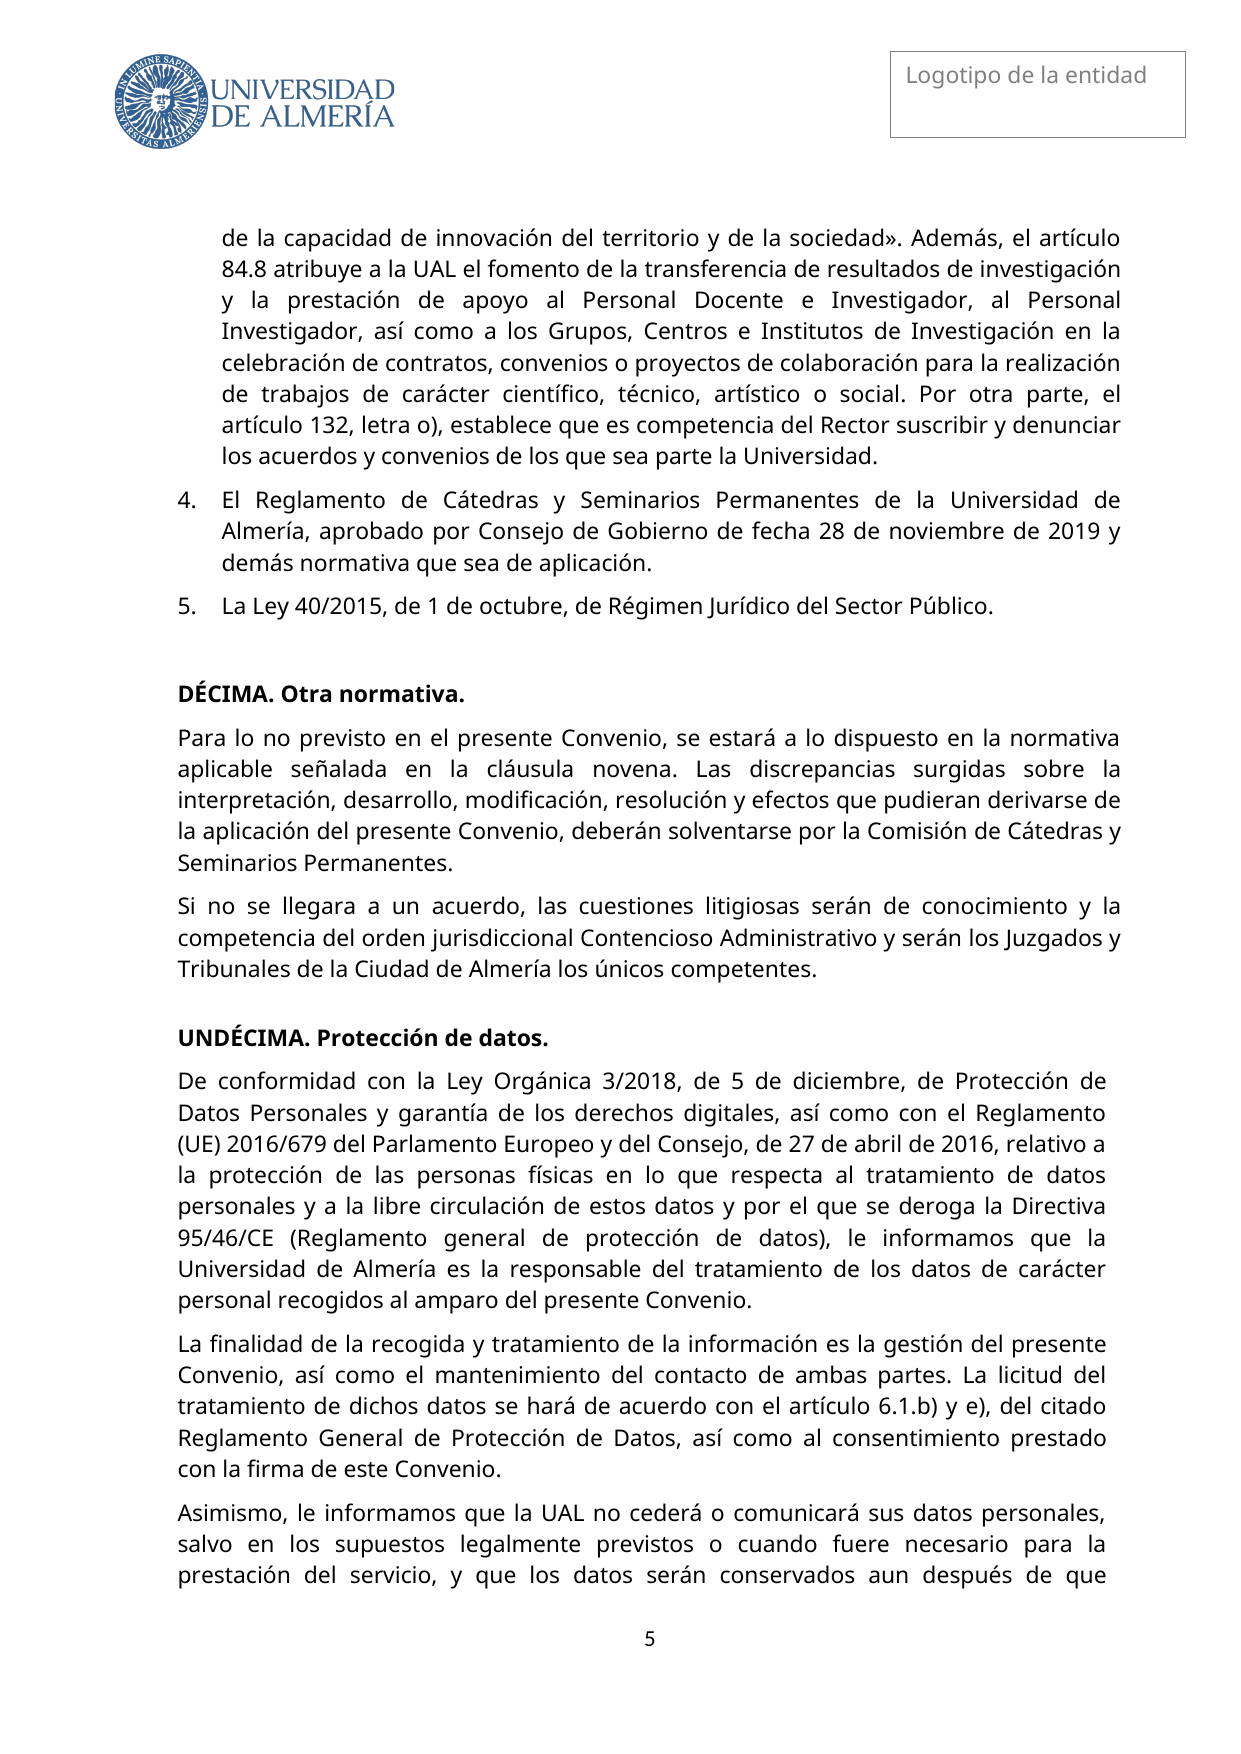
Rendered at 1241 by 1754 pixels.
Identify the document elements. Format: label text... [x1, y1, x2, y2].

text DÉCIMA. Otra normativa. [177, 678, 1122, 709]
text Si no se llegara a un acuerdo, las cuestiones litigiosas serán de conocimiento y la competencia del orden jurisdiccional Contencioso Administrativo y serán los Juzgados y Tribunales de la Ciudad de Almería los únicos competentes. [177, 890, 1122, 984]
list El Reglamento de Cátedras y Seminarios Permanentes de la Universidad de Almería, aprobado por Consejo de Gobierno de fecha 28 de noviembre de 2019 y demás normativa que sea de aplicación. [177, 484, 1122, 578]
picture [114, 54, 395, 149]
list La Ley 40/2015, de 1 de octubre, de Régimen Jurídico del Sector Público. [177, 590, 1122, 622]
text De conformidad con la Ley Orgánica 3/2018, de 5 de diciembre, de Protección de Datos Personales y garantía de los derechos digitales, así como con el Reglamento (UE) 2016/679 del Parlamento Europeo y del Consejo, de 27 de abril de 2016, relativo a la protección de las personas físicas en lo que respecta al tratamiento de datos personales y a la libre circulación de estos datos y por el que se deroga la Directiva 95/46/CE (Reglamento general de protección de datos), le informamos que la Universidad de Almería es la responsable del tratamiento de los datos de carácter personal recogidos al amparo del presente Convenio. [177, 1065, 1107, 1315]
text La finalidad de la recogida y tratamiento de la información es la gestión del presente Convenio, así como el mantenimiento del contacto de ambas partes. La licitud del tratamiento de dichos datos se hará de acuerdo con el artículo 6.1.b) y e), del citado Reglamento General de Protección de Datos, así como al consentimiento prestado con la firma de este Convenio. [177, 1328, 1107, 1484]
text UNDÉCIMA. Protección de datos. [177, 1022, 1122, 1053]
text Para lo no previsto en el presente Convenio, se estará a lo dispuesto en la normativa aplicable señalada en la cláusula novena. Las discrepancias surgidas sobre la interpretación, desarrollo, modificación, resolución y efectos que pudieran derivarse de la aplicación del presente Convenio, deberán solventarse por la Comisión de Cátedras y Seminarios Permanentes. [177, 722, 1122, 878]
